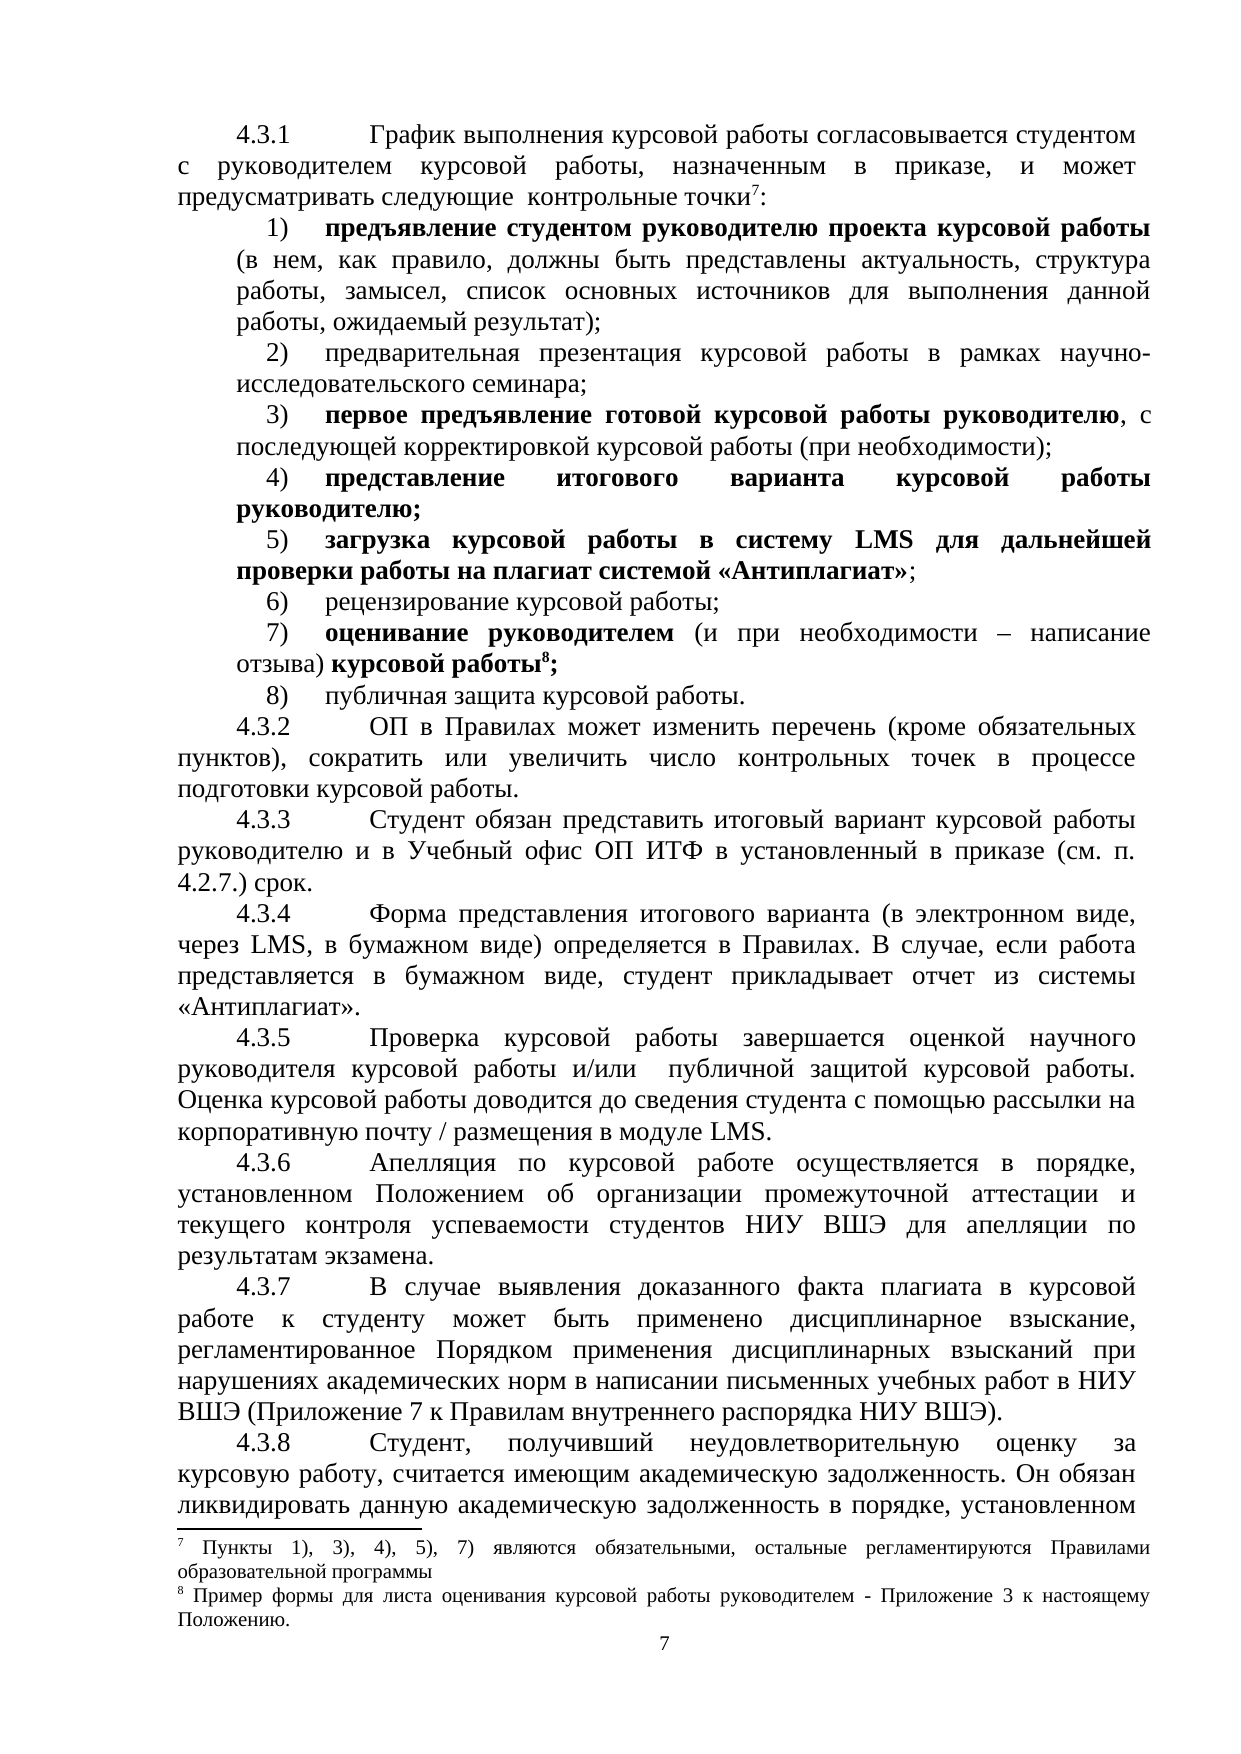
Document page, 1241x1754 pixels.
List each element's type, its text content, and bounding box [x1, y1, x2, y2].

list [177, 1426, 1137, 1520]
list публичная защита курсовой работы. [236, 679, 1152, 710]
list ОП в Правилах может изменить перечень (кроме обязательных пунктов), сократить или увеличить число контрольных точек в процессе подготовки курсовой работы. [177, 710, 1137, 803]
list График выполнения курсовой работы согласовывается студентом с руководителем курсовой работы, назначенным в приказе, и может предусматривать следующие контрольные точки: [177, 118, 1137, 212]
list представление итогового варианта курсовой работы руководителю; [236, 461, 1152, 523]
list Апелляция по курсовой работе осуществляется в порядке, установленном Положением об организации промежуточной аттестации и текущего контроля успеваемости студентов НИУ ВШЭ для апелляции по результатам экзамена. [177, 1146, 1137, 1271]
list Студент обязан представить итоговый вариант курсовой работы руководителю и в Учебный офис ОП ИТФ в установленный в приказе (см. п. 4.2.7.) срок. [177, 803, 1137, 897]
list предъявление студентом руководителю проекта курсовой работы (в нем, как правило, должны быть представлены актуальность, структура работы, замысел, список основных источников для выполнения данной работы, ожидаемый результат); [236, 212, 1152, 336]
list рецензирование курсовой работы; [236, 585, 1152, 616]
list Проверка курсовой работы завершается оценкой научного руководителя курсовой работы и/или публичной защитой курсовой работы. Оценка курсовой работы доводится до сведения студента с помощью рассылки на корпоративную почту / размещения в модуле LMS. [177, 1021, 1137, 1146]
list предварительная презентация курсовой работы в рамках научно-исследовательского семинара; [236, 336, 1152, 398]
list первое предъявление готовой курсовой работы руководителю, с последующей корректировкой курсовой работы (при необходимости); [236, 398, 1152, 461]
list оценивание руководителем (и при необходимости – написание отзыва) курсовой работы; [236, 616, 1152, 679]
list загрузка курсовой работы в систему LMS для дальнейшей проверки работы на плагиат системой «Антиплагиат»; [236, 523, 1152, 585]
list В случае выявления доказанного факта плагиата в курсовой работе к студенту может быть применено дисциплинарное взыскание, регламентированное Порядком применения дисциплинарных взысканий при нарушениях академических норм в написании письменных учебных работ в НИУ ВШЭ (Приложение 7 к Правилам внутреннего распорядка НИУ ВШЭ). [177, 1271, 1137, 1426]
list Форма представления итогового варианта (в электронном виде, через LMS, в бумажном виде) определяется в Правилах. В случае, если работа представляется в бумажном виде, студент прикладывает отчет из системы «Антиплагиат». [177, 897, 1137, 1021]
